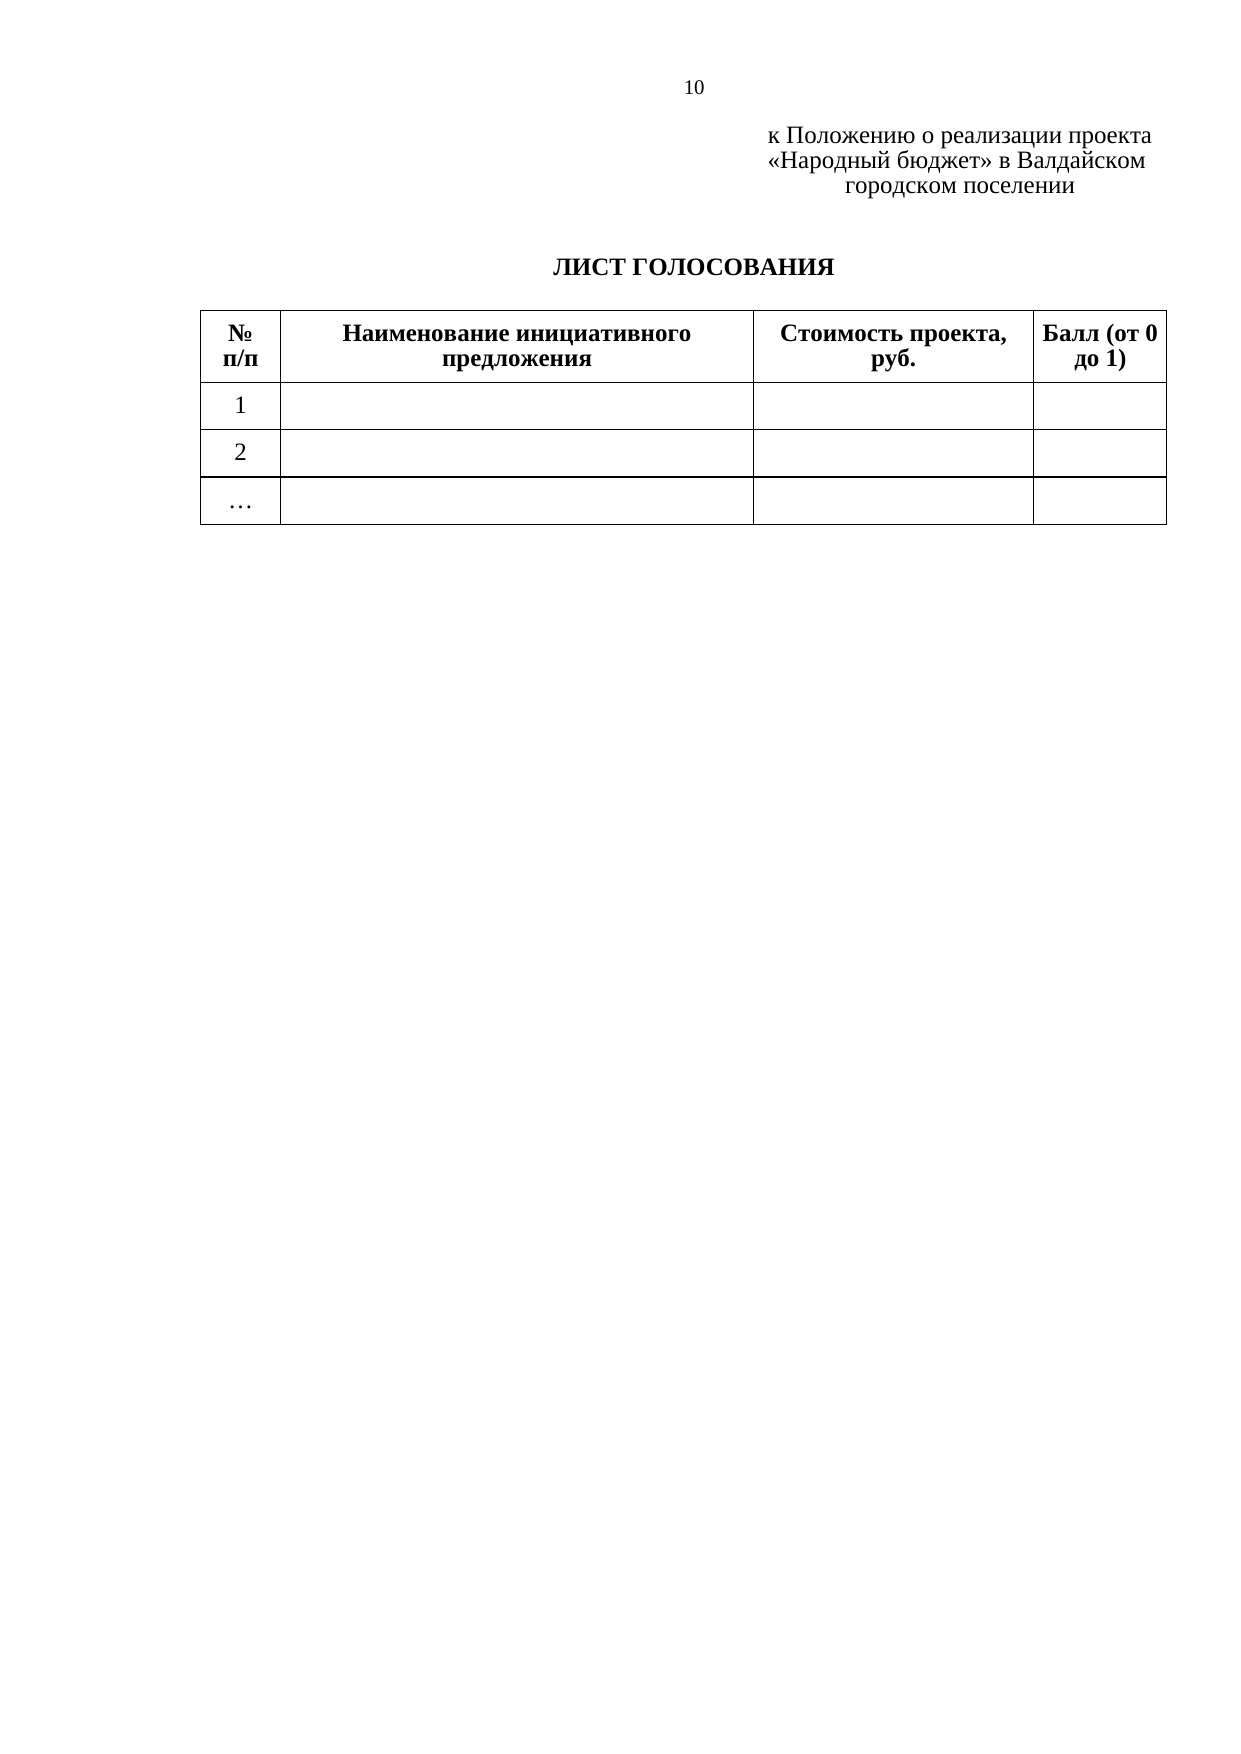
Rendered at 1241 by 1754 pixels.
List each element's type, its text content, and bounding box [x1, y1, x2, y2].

table_cell 2 [201, 430, 280, 476]
table_header Наименование инициативного предложения [281, 311, 753, 382]
text ЛИСТ ГОЛОСОВАНИЯ [207, 252, 1181, 281]
table_cell [1034, 478, 1166, 524]
table_cell [281, 478, 753, 524]
table_cell [754, 430, 1033, 476]
table_cell [281, 383, 753, 429]
table_cell [754, 383, 1033, 429]
text к Положению о реализации проекта «Народный бюджет» в Валдайском городском поселении [738, 123, 1181, 198]
table_cell [281, 430, 753, 476]
table_header Балл (от 0 до 1) [1034, 311, 1166, 382]
table_cell [1034, 383, 1166, 429]
table_cell … [201, 478, 280, 524]
table_cell [754, 478, 1033, 524]
table_header № п/п [201, 311, 280, 382]
table_cell [1034, 430, 1166, 476]
table_header Стоимость проекта, руб. [754, 311, 1033, 382]
table_cell 1 [201, 383, 280, 429]
